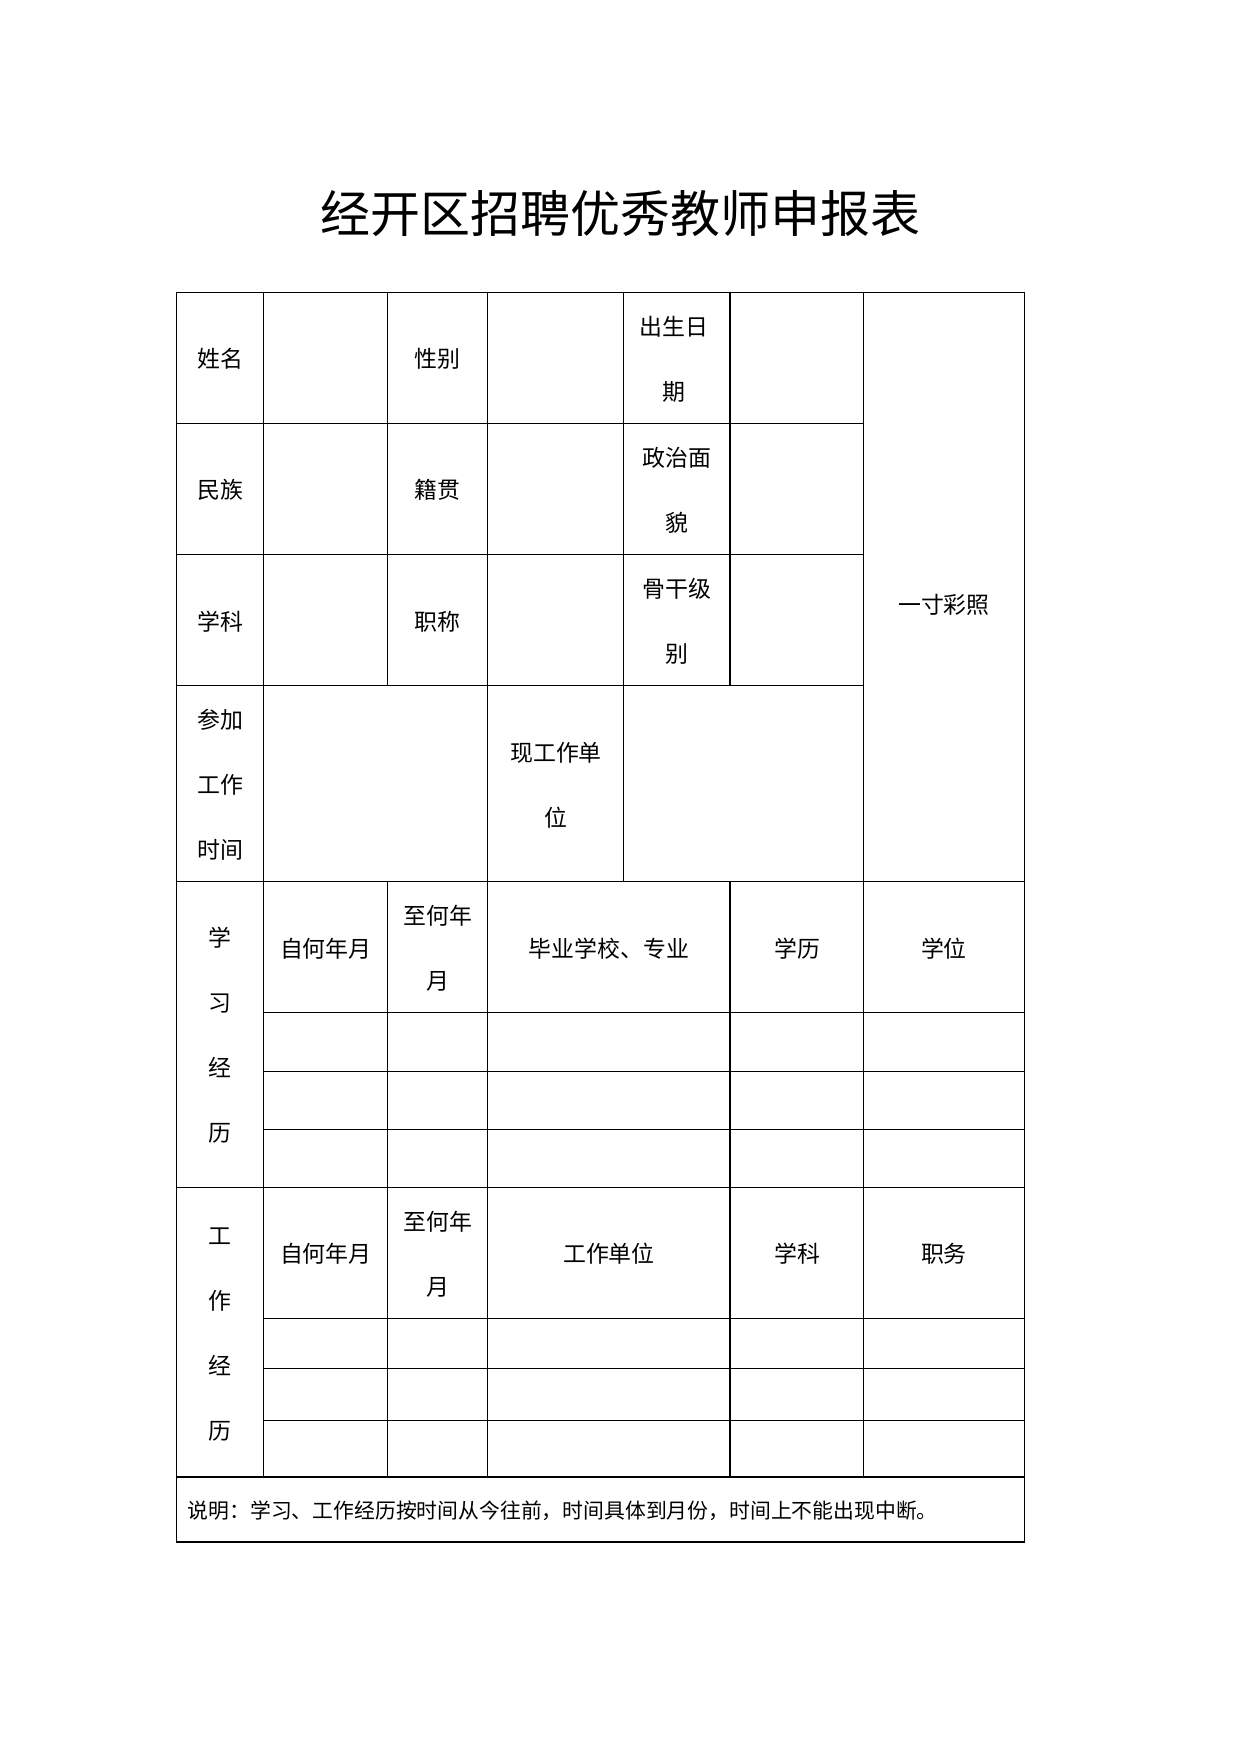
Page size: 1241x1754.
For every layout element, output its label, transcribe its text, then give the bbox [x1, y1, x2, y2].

table_cell [731, 1013, 863, 1071]
table_cell [264, 686, 487, 881]
table_cell [488, 1421, 729, 1476]
table_cell [488, 424, 623, 554]
table_cell [864, 1319, 1024, 1368]
table_cell 工作单位 [488, 1188, 729, 1318]
table_cell [388, 1421, 487, 1476]
table_cell [731, 1421, 863, 1476]
table_cell [264, 424, 387, 554]
table_cell [264, 555, 387, 685]
table_cell [488, 1369, 729, 1419]
table_cell [264, 1319, 387, 1368]
table_cell 政治面貌 [624, 424, 729, 554]
table_cell [864, 1072, 1024, 1129]
table_cell [388, 1013, 487, 1071]
table_cell [488, 1130, 729, 1187]
table_cell [488, 1013, 729, 1071]
table_header [264, 293, 387, 423]
table_cell [488, 1072, 729, 1129]
table_cell 自何年月 [264, 882, 387, 1012]
table_cell 籍贯 [388, 424, 487, 554]
table_cell [864, 1130, 1024, 1187]
table_header 性别 [388, 293, 487, 423]
table_cell [488, 1319, 729, 1368]
table_header [488, 293, 623, 423]
table_header 姓名 [177, 293, 263, 423]
table_cell 学位 [864, 882, 1024, 1012]
table_cell [264, 1421, 387, 1476]
table_cell 职称 [388, 555, 487, 685]
table_cell 学历 [731, 882, 863, 1012]
table_cell [864, 1013, 1024, 1071]
table_cell [731, 1130, 863, 1187]
table_cell 参加工作时间 [177, 686, 263, 881]
table_cell [264, 1130, 387, 1187]
table_cell 毕业学校、专业 [488, 882, 729, 1012]
text 经开区招聘优秀教师申报表 [187, 162, 1053, 259]
table_cell [264, 1072, 387, 1129]
table_cell 骨干级别 [624, 555, 729, 685]
table_cell [731, 1319, 863, 1368]
table_header [731, 293, 863, 423]
table_cell [388, 1072, 487, 1129]
table_cell [264, 1369, 387, 1419]
table_cell [731, 424, 863, 554]
table_cell [388, 1369, 487, 1419]
table_cell 学 习 经 历 [177, 882, 263, 1187]
table_cell 说明：学习、工作经历按时间从今往前，时间具体到月份，时间上不能出现中断。 [177, 1478, 1024, 1541]
table_cell [388, 1319, 487, 1368]
table_header 出生日期 [624, 293, 729, 423]
table_cell 学科 [177, 555, 263, 685]
table_header 一寸彩照 [864, 293, 1024, 881]
table_cell [731, 1369, 863, 1419]
table_cell 民族 [177, 424, 263, 554]
table_cell 自何年月 [264, 1188, 387, 1318]
table_cell [264, 1013, 387, 1071]
table_cell 学科 [731, 1188, 863, 1318]
table_cell [488, 555, 623, 685]
table_cell 至何年月 [388, 882, 487, 1012]
table_cell [864, 1369, 1024, 1419]
table_cell 职务 [864, 1188, 1024, 1318]
table_cell [731, 555, 863, 685]
table_cell [388, 1130, 487, 1187]
table_cell [624, 686, 863, 881]
table_cell 现工作单位 [488, 686, 623, 881]
table_cell 至何年月 [388, 1188, 487, 1318]
table_cell 工 作 经 历 [177, 1188, 263, 1476]
table_cell [864, 1421, 1024, 1476]
table_cell [731, 1072, 863, 1129]
